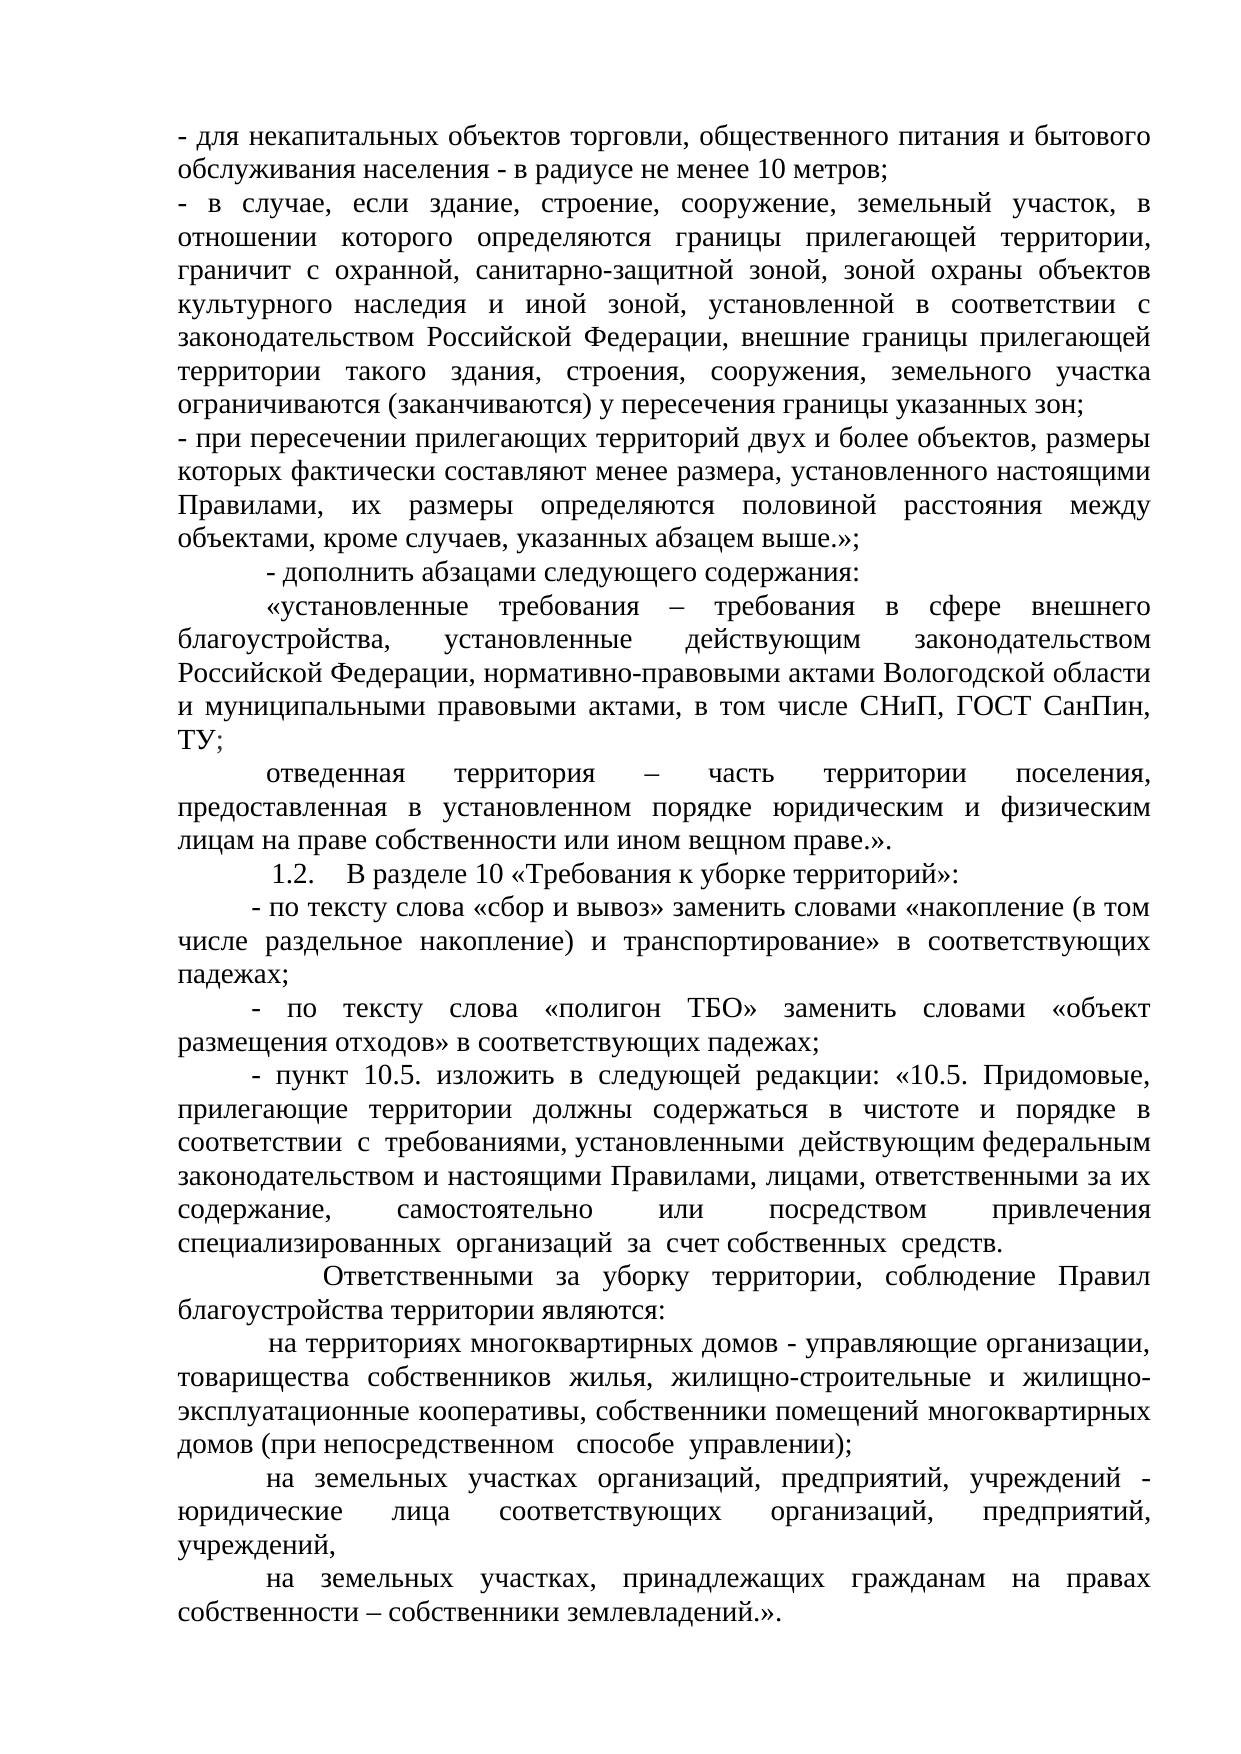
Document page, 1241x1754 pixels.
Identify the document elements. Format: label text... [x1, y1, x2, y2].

text «установленные требования – требования в сфере внешнего благоустройства, установленные действующим законодательством Российской Федерации, нормативно-правовыми актами Вологодской области и муниципальными правовыми актами, в том числе СНиП, ГОСТ СанПин, ТУ; [177, 588, 1152, 755]
text - по тексту слова «полигон ТБО» заменить словами «объект размещения отходов» в соответствующих падежах; [177, 990, 1152, 1057]
text отведенная территория – часть территории поселения, предоставленная в установленном порядке юридическим и физическим лицам на праве собственности или ином вещном праве.». [177, 755, 1152, 856]
text на земельных участках, принадлежащих гражданам на правах собственности – собственники землевладений.». [177, 1560, 1152, 1627]
text - пункт 10.5. изложить в следующей редакции: «10.5. Придомовые, прилегающие территории должны содержаться в чистоте и порядке в соответствии с требованиями, установленными действующим федеральным законодательством и настоящими Правилами, лицами, ответственными за их содержание, самостоятельно или посредством привлечения специализированных организаций за счет собственных средств. [177, 1057, 1152, 1258]
text на земельных участках организаций, предприятий, учреждений - юридические лица соответствующих организаций, предприятий, учреждений, [177, 1460, 1152, 1560]
text Ответственными за уборку территории, соблюдение Правил благоустройства территории являются: [177, 1258, 1152, 1326]
text - при пересечении прилегающих территорий двух и более объектов, размеры которых фактически составляют менее размера, установленного настоящими Правилами, их размеры определяются половиной расстояния между объектами, кроме случаев, указанных абзацем выше.»; [177, 420, 1152, 554]
text - в случае, если здание, строение, сооружение, земельный участок, в отношении которого определяются границы прилегающей территории, граничит с охранной, санитарно-защитной зоной, зоной охраны объектов культурного наследия и иной зоной, установленной в соответствии с законодательством Российской Федерации, внешние границы прилегающей территории такого здания, строения, сооружения, земельного участка ограничиваются (заканчиваются) у пересечения границы указанных зон; [177, 185, 1152, 420]
list В разделе 10 «Требования к уборке территорий»: [271, 856, 1152, 889]
text - для некапитальных объектов торговли, общественного питания и бытового обслуживания населения - в радиусе не менее 10 метров; [177, 118, 1152, 185]
text на территориях многоквартирных домов - управляющие организации, товарищества собственников жилья, жилищно-строительные и жилищно-эксплуатационные кооперативы, собственники помещений многоквартирных домов (при непосредственном способе управлении); [177, 1326, 1152, 1460]
text - дополнить абзацами следующего содержания: [177, 554, 1152, 588]
text - по тексту слова «сбор и вывоз» заменить словами «накопление (в том числе раздельное накопление) и транспортирование» в соответствующих падежах; [177, 889, 1152, 990]
